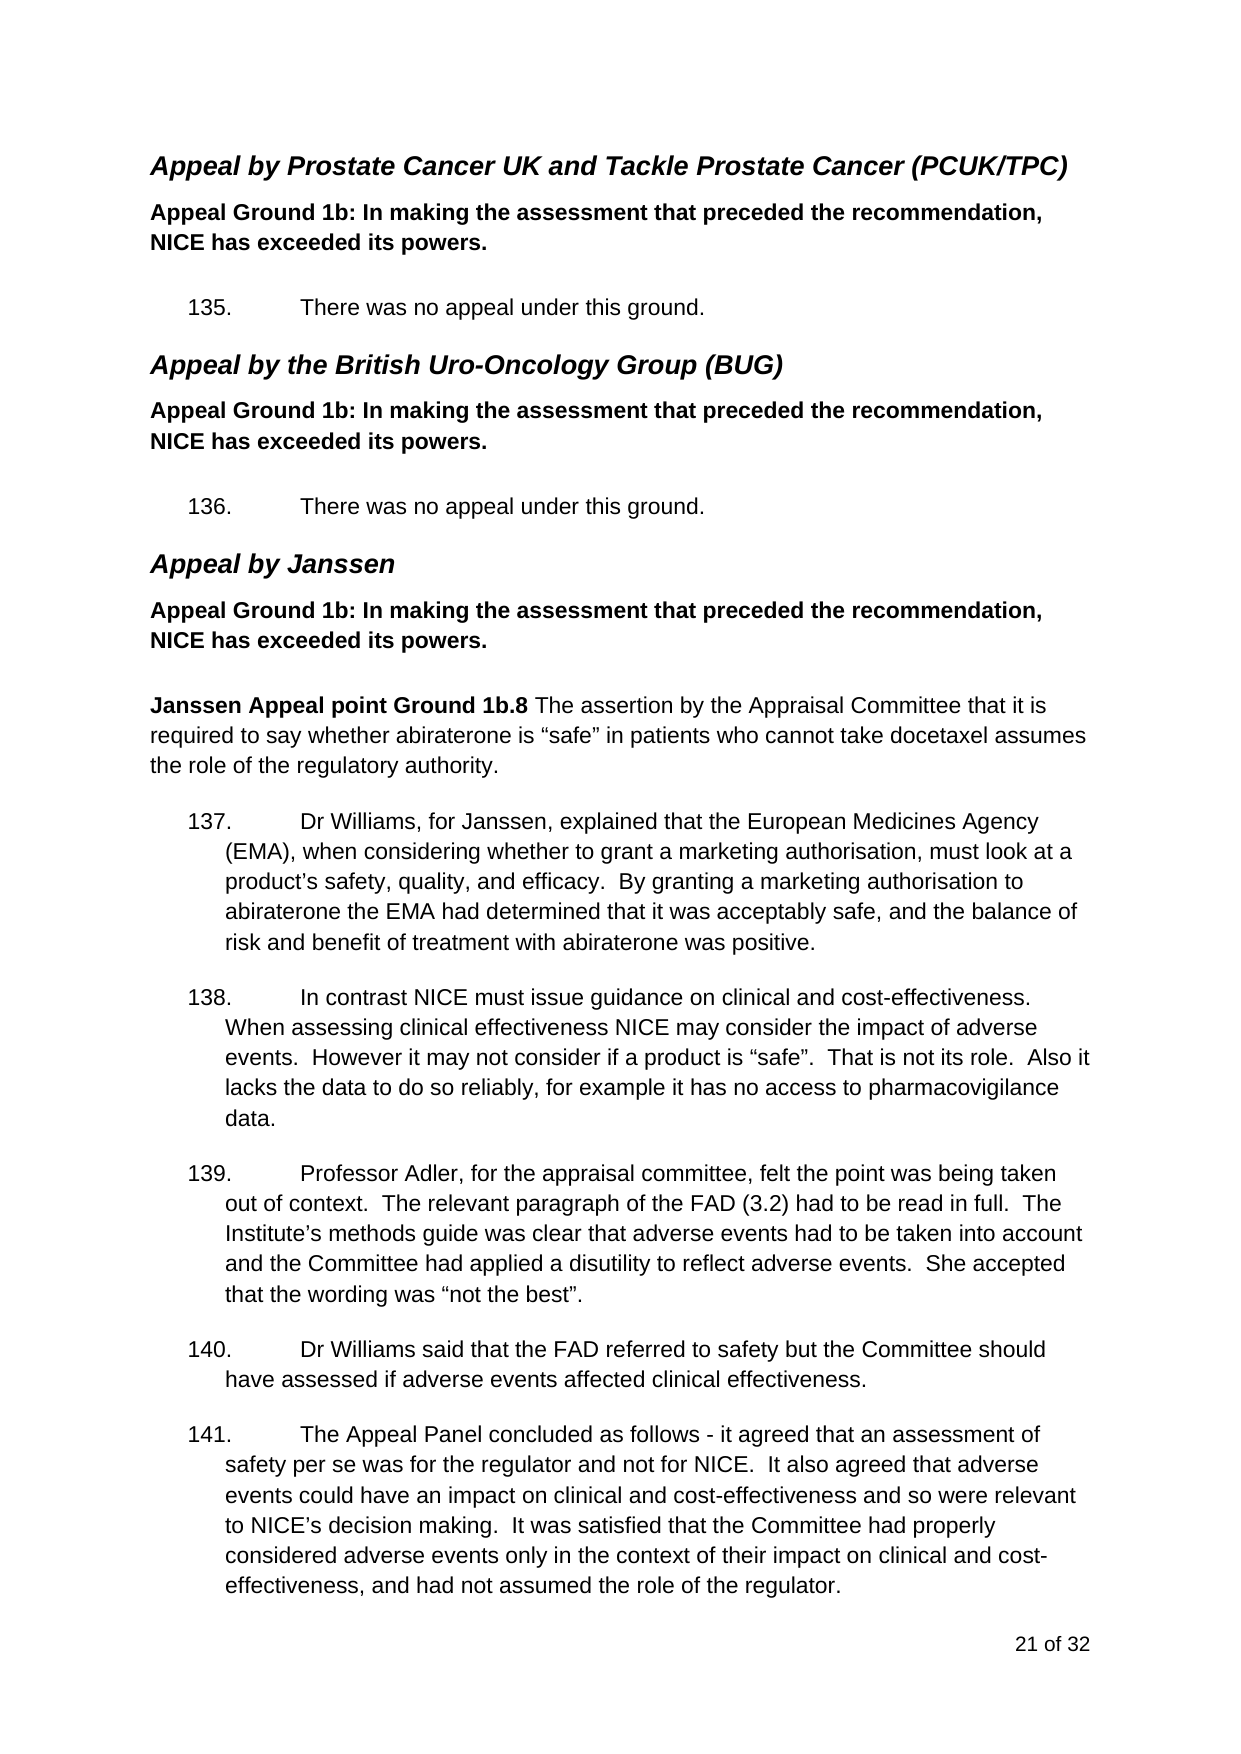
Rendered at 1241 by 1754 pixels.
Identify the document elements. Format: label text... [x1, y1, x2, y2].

subtitle Appeal by Janssen [150, 548, 1090, 579]
text Professor Adler, for the appraisal committee, felt the point was being taken out of context. The relevant paragraph of the FAD (3.2) had to be read in full. The Institute’s methods guide was clear that adverse events had to be taken into account and the Committee had applied a disutility to reflect adverse events. She accepted that the wording was “not the best”. [187, 1160, 1090, 1307]
text There was no appeal under this ground. [187, 294, 1090, 320]
subtitle Appeal Ground 1b: In making the assessment that preceded the recommendation, NICE has exceeded its powers. [150, 198, 1090, 255]
subtitle Appeal by the British Uro-Oncology Group (BUG) [150, 349, 1090, 380]
text The Appeal Panel concluded as follows - it agreed that an assessment of safety per se was for the regulator and not for NICE. It also agreed that adverse events could have an impact on clinical and cost-effectiveness and so were relevant to NICE’s decision making. It was satisfied that the Committee had properly considered adverse events only in the context of their impact on clinical and cost-effectiveness, and had not assumed the role of the regulator. [187, 1421, 1090, 1598]
subtitle Appeal Ground 1b: In making the assessment that preceded the recommendation, NICE has exceeded its powers. [150, 397, 1090, 454]
text There was no appeal under this ground. [187, 493, 1090, 519]
text Dr Williams, for Janssen, explained that the European Medicines Agency (EMA), when considering whether to grant a marketing authorisation, must look at a product’s safety, quality, and efficacy. By granting a marketing authorisation to abiraterone the EMA had determined that it was acceptably safe, and the balance of risk and benefit of treatment with abiraterone was positive. [187, 808, 1090, 955]
text Dr Williams said that the FAD referred to safety but the Committee should have assessed if adverse events affected clinical effectiveness. [187, 1336, 1090, 1392]
text Janssen Appeal point Ground 1b.8 The assertion by the Appraisal Committee that it is required to say whether abiraterone is “safe” in patients who cannot take docetaxel assumes the role of the regulatory authority. [150, 692, 1090, 779]
subtitle Appeal Ground 1b: In making the assessment that preceded the recommendation, NICE has exceeded its powers. [150, 597, 1090, 653]
text In contrast NICE must issue guidance on clinical and cost-effectiveness. When assessing clinical effectiveness NICE may consider the impact of adverse events. However it may not consider if a product is “safe”. That is not its role. Also it lacks the data to do so reliably, for example it has no access to pharmacovigilance data. [187, 984, 1090, 1131]
subtitle Appeal by Prostate Cancer UK and Tackle Prostate Cancer (PCUK/TPC) [150, 150, 1090, 181]
